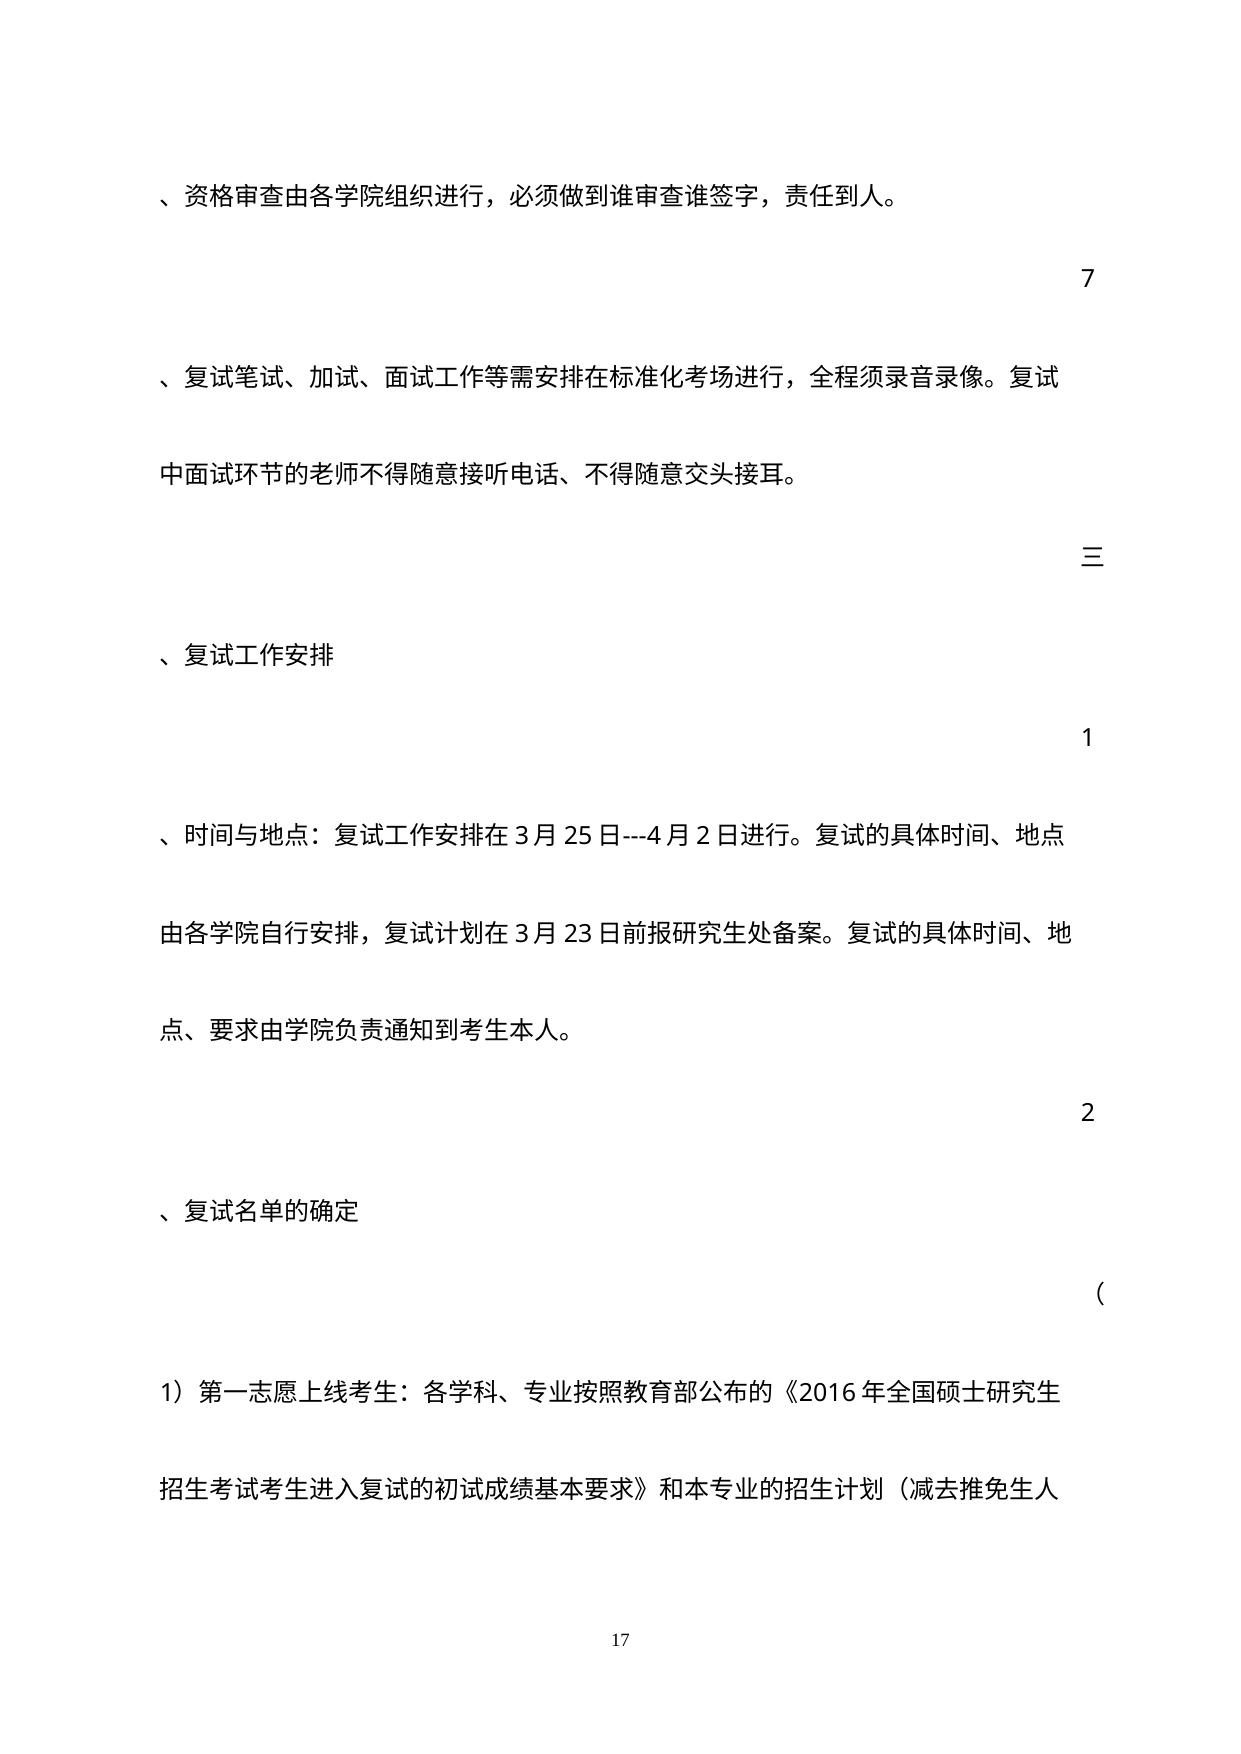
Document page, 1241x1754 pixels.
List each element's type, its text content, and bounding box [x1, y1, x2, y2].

text 1、时间与地点：复试工作安排在3月25日---4月2日进行。复试的具体时间、地点由各学院自行安排，复试计划在3月23日前报研究生处备案。复试的具体时间、地点、要求由学院负责通知到考生本人。 [159, 704, 1081, 1061]
text 三、复试工作安排 [159, 523, 1081, 686]
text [159, 1260, 1081, 1520]
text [159, 162, 1081, 227]
text 7、复试笔试、加试、面试工作等需安排在标准化考场进行，全程须录音录像。复试中面试环节的老师不得随意接听电话、不得随意交头接耳。 [159, 245, 1081, 505]
text 2、复试名单的确定 [159, 1079, 1081, 1242]
